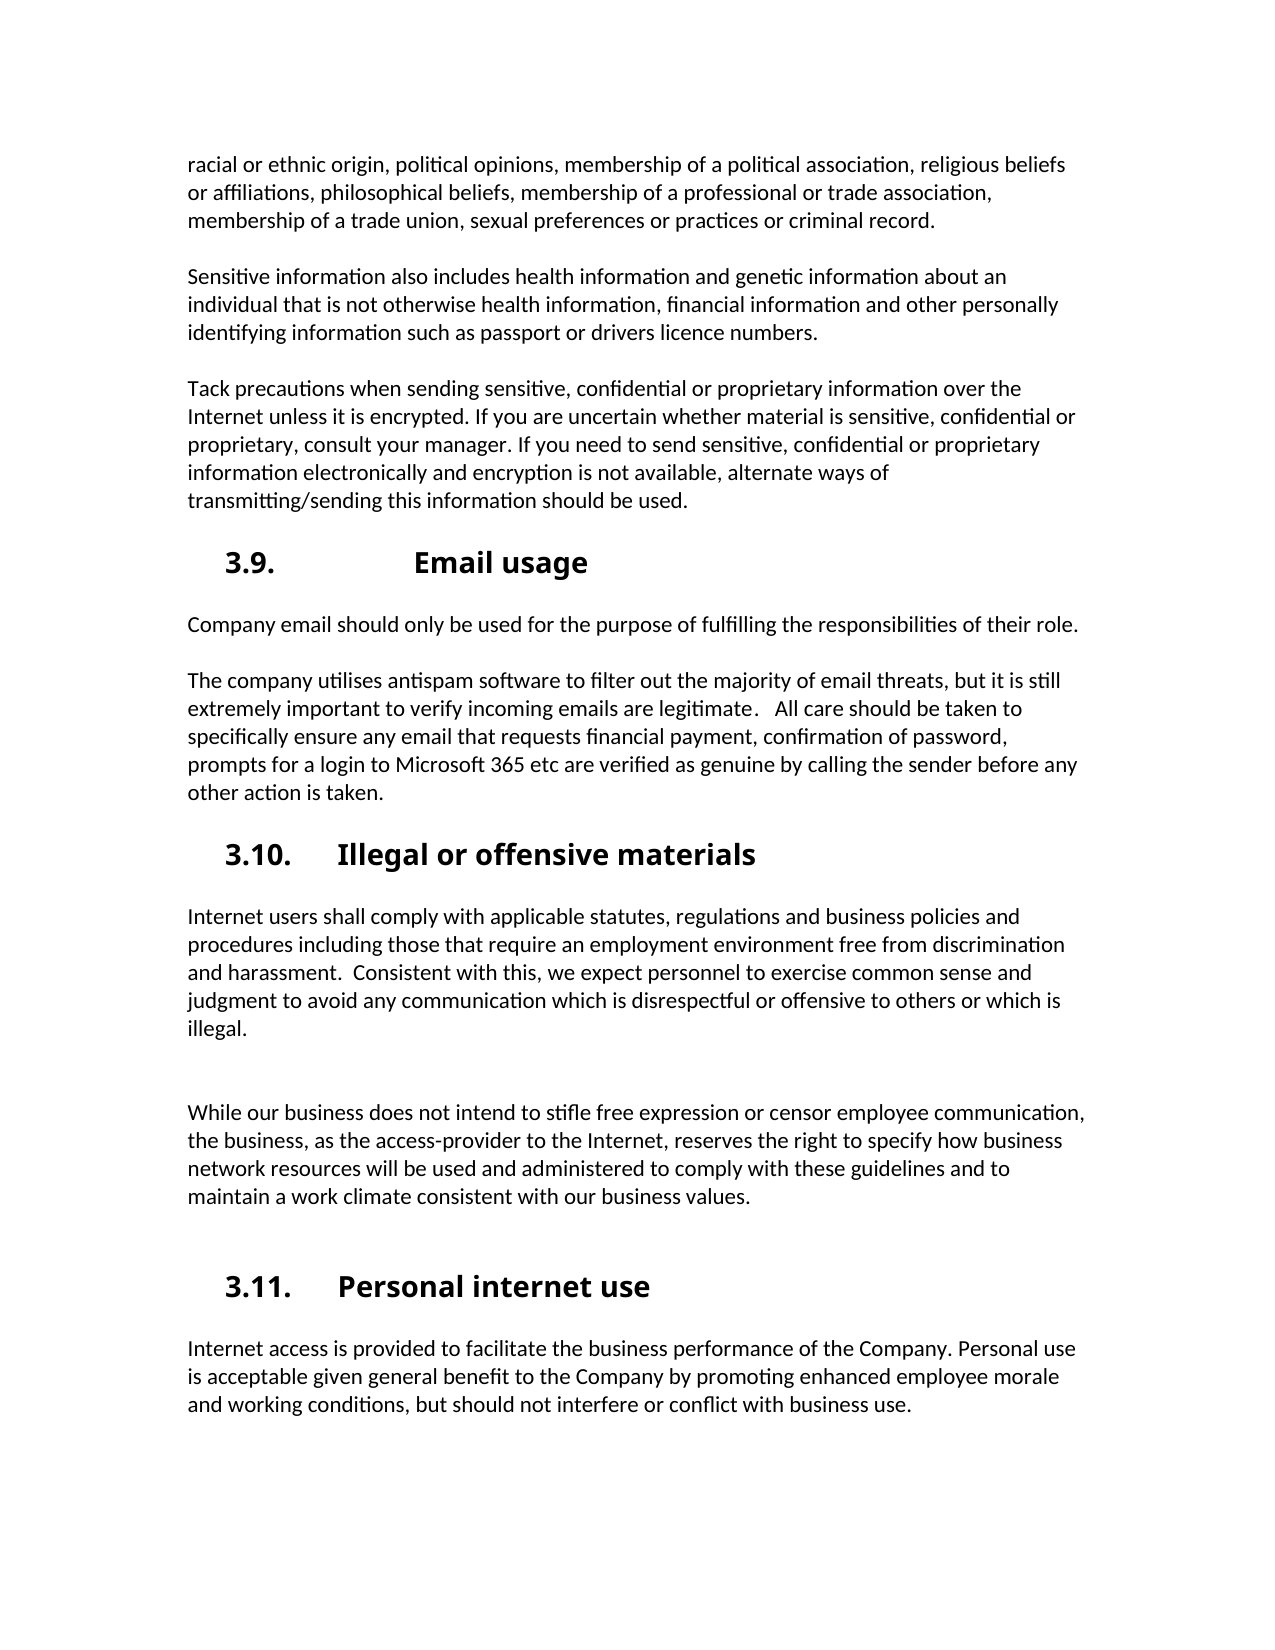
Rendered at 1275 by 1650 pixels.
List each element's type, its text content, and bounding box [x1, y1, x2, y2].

text The company utilises antispam software to filter out the majority of email threats, but it is still extremely important to verify incoming emails are legitimate. All care should be taken to specifically ensure any email that requests financial payment, confirmation of password, prompts for a login to Microsoft 365 etc are verified as genuine by calling the sender before any other action is taken. [187, 666, 1087, 806]
subtitle Personal internet use [225, 1266, 1087, 1306]
text racial or ethnic origin, political opinions, membership of a political association, religious beliefs or affiliations, philosophical beliefs, membership of a professional or trade association, membership of a trade union, sexual preferences or practices or criminal record. [187, 150, 1087, 234]
text Sensitive information also includes health information and genetic information about an individual that is not otherwise health information, financial information and other personally identifying information such as passport or drivers licence numbers. [187, 262, 1087, 346]
text Company email should only be used for the purpose of fulfilling the responsibilities of their role. [187, 610, 1087, 638]
text While our business does not intend to stifle free expression or censor employee communication, the business, as the access-provider to the Internet, reserves the right to specify how business network resources will be used and administered to comply with these guidelines and to maintain a work climate consistent with our business values. [187, 1098, 1087, 1210]
text Internet users shall comply with applicable statutes, regulations and business policies and procedures including those that require an employment environment free from discrimination and harassment. Consistent with this, we expect personnel to exercise common sense and judgment to avoid any communication which is disrespectful or offensive to others or which is illegal. [187, 902, 1087, 1042]
text Internet access is provided to facilitate the business performance of the Company. Personal use is acceptable given general benefit to the Company by promoting enhanced employee morale and working conditions, but should not interfere or conflict with business use. [187, 1334, 1087, 1418]
subtitle Illegal or offensive materials [225, 834, 1087, 874]
text Tack precautions when sending sensitive, confidential or proprietary information over the Internet unless it is encrypted. If you are uncertain whether material is sensitive, confidential or proprietary, consult your manager. If you need to send sensitive, confidential or proprietary information electronically and encryption is not available, alternate ways of transmitting/sending this information should be used. [187, 374, 1087, 514]
subtitle Email usage [225, 542, 1087, 582]
